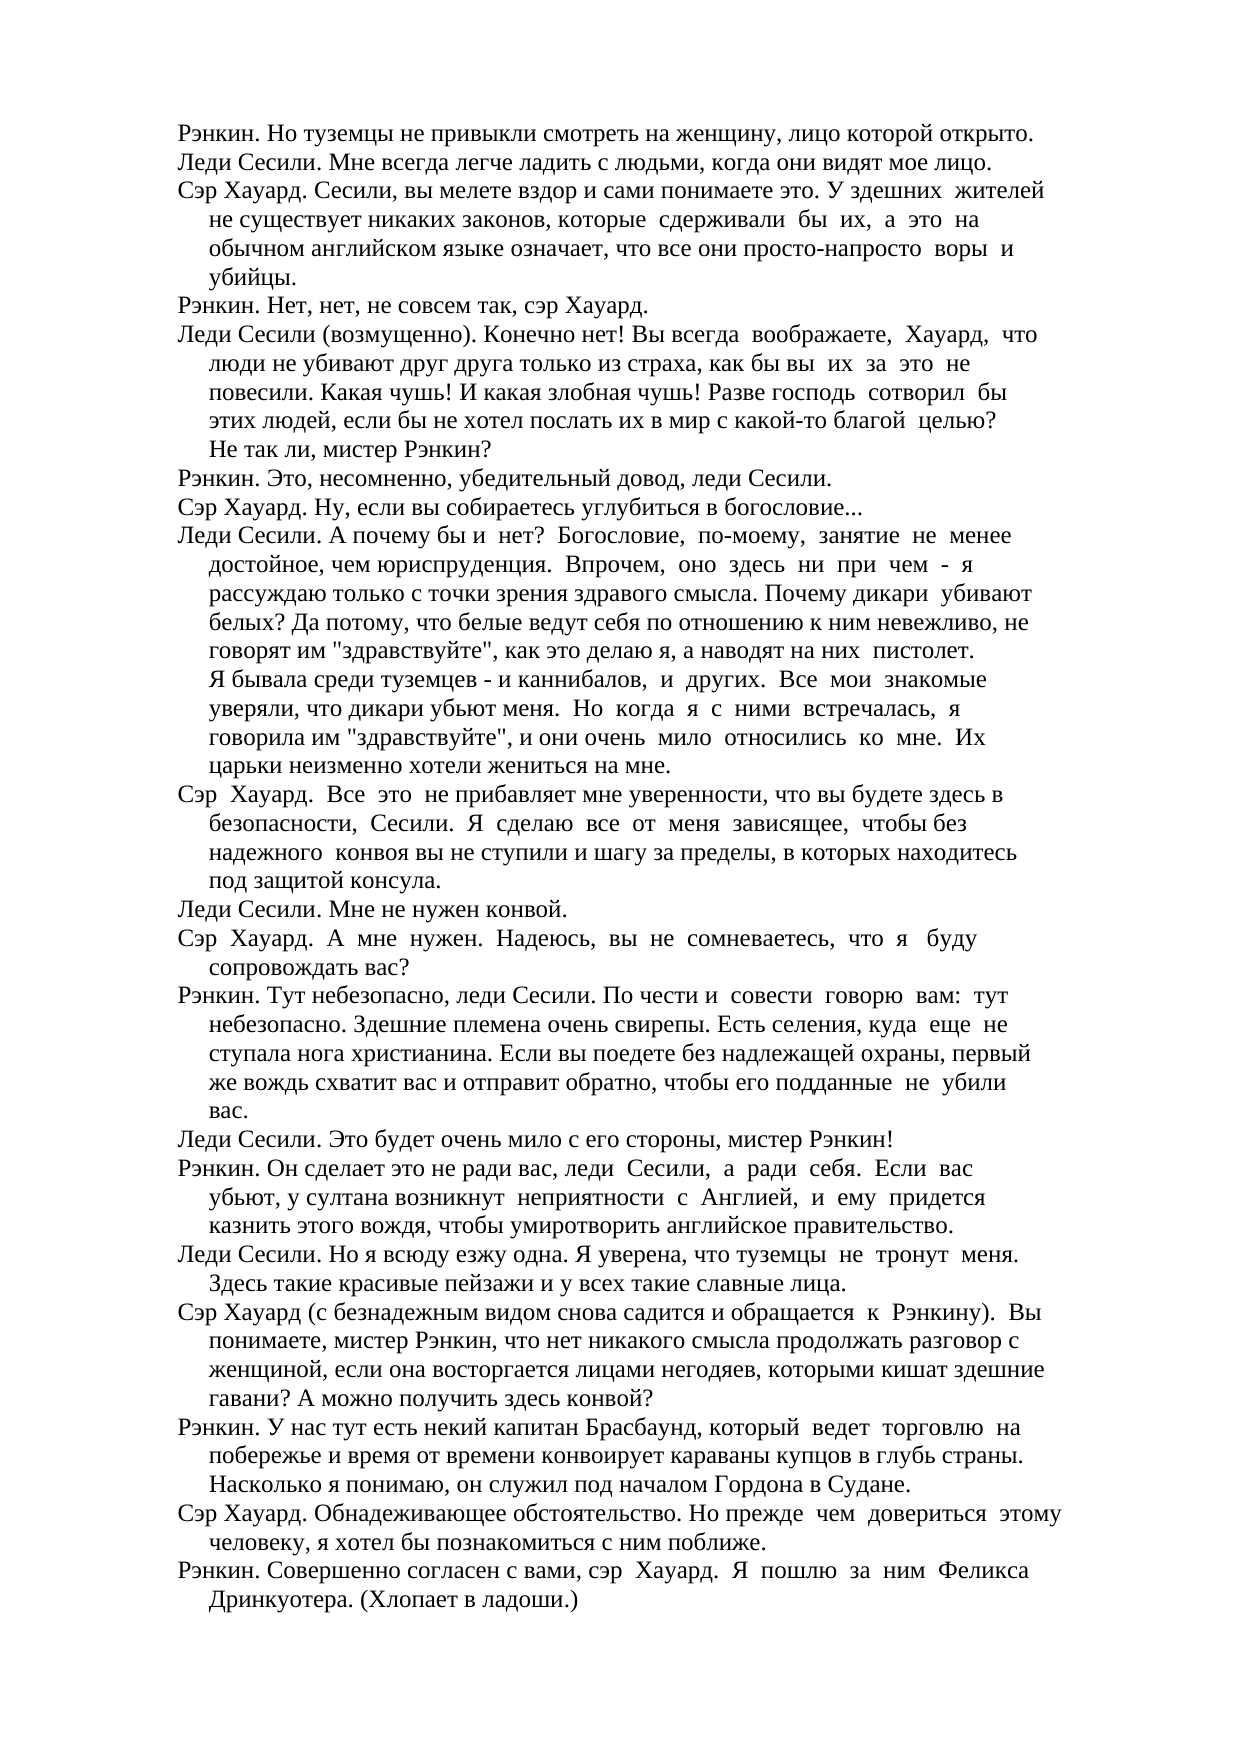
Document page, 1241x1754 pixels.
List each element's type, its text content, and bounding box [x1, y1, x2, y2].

text Здесь такие красивые пейзажи и у всех такие славные лица. [177, 1268, 1152, 1297]
text Насколько я понимаю, он служил под началом Гордона в Судане. [177, 1469, 1152, 1498]
text белых? Да потому, что белые ведут себя по отношению к ним невежливо, не [177, 607, 1152, 636]
text Рэнкин. Нет, нет, не совсем так, сэр Хауард. [177, 291, 1152, 319]
text уверяли, что дикари убьют меня. Но когда я с ними встречалась, я [177, 693, 1152, 722]
text ступала нога христианина. Если вы поедете без надлежащей охраны, первый [177, 1038, 1152, 1067]
text повесили. Какая чушь! И какая злобная чушь! Разве господь сотворил бы [177, 377, 1152, 406]
text безопасности, Сесили. Я сделаю все от меня зависящее, чтобы без [177, 808, 1152, 837]
text Рэнкин. Он сделает это не ради вас, леди Сесили, а ради себя. Если вас [177, 1153, 1152, 1182]
text небезопасно. Здешние племена очень свирепы. Есть селения, куда еще не [177, 1009, 1152, 1038]
text царьки неизменно хотели жениться на мне. [177, 751, 1152, 779]
text же вождь схватит вас и отправит обратно, чтобы его подданные не убили [177, 1067, 1152, 1096]
text гавани? А можно получить здесь конвой? [177, 1383, 1152, 1412]
text Сэр Хауард. Все это не прибавляет мне уверенности, что вы будете здесь в [177, 779, 1152, 808]
text говорят им "здравствуйте", как это делаю я, а наводят на них пистолет. [177, 636, 1152, 664]
text Сэр Хауард. Сесили, вы мелете вздор и сами понимаете это. У здешних жителей [177, 176, 1152, 204]
text надежного конвоя вы не ступили и шагу за пределы, в которых находитесь [177, 837, 1152, 866]
text казнить этого вождя, чтобы умиротворить английское правительство. [177, 1211, 1152, 1239]
text люди не убивают друг друга только из страха, как бы вы их за это не [177, 348, 1152, 377]
text Не так ли, мистер Рэнкин? [177, 434, 1152, 463]
text Я бывала среди туземцев - и каннибалов, и других. Все мои знакомые [177, 664, 1152, 693]
text Рэнкин. Но туземцы не привыкли смотреть на женщину, лицо которой открыто. [177, 118, 1152, 147]
text Леди Сесили. Но я всюду езжу одна. Я уверена, что туземцы не тронут меня. [177, 1239, 1152, 1268]
text этих людей, если бы не хотел послать их в мир с какой-то благой целью? [177, 406, 1152, 434]
text Рэнкин. Тут небезопасно, леди Сесили. По чести и совести говорю вам: тут [177, 981, 1152, 1009]
text вас. [177, 1096, 1152, 1124]
text женщиной, если она восторгается лицами негодяев, которыми кишат здешние [177, 1354, 1152, 1383]
text Сэр Хауард. Ну, если вы собираетесь углубиться в богословие... [177, 492, 1152, 521]
text не существует никаких законов, которые сдерживали бы их, а это на [177, 204, 1152, 233]
text человеку, я хотел бы познакомиться с ним поближе. [177, 1527, 1152, 1556]
text Сэр Хауард. Обнадеживающее обстоятельство. Но прежде чем довериться этому [177, 1498, 1152, 1527]
text Сэр Хауард (с безнадежным видом снова садится и обращается к Рэнкину). Вы [177, 1297, 1152, 1326]
text побережье и время от времени конвоирует караваны купцов в глубь страны. [177, 1441, 1152, 1469]
text Леди Сесили (возмущенно). Конечно нет! Вы всегда воображаете, Хауард, что [177, 319, 1152, 348]
text Леди Сесили. Мне всегда легче ладить с людьми, когда они видят мое лицо. [177, 147, 1152, 176]
text убьют, у султана возникнут неприятности с Англией, и ему придется [177, 1182, 1152, 1211]
text Рэнкин. Это, несомненно, убедительный довод, леди Сесили. [177, 463, 1152, 492]
text Дринкуотера. (Хлопает в ладоши.) [177, 1584, 1152, 1613]
text Сэр Хауард. А мне нужен. Надеюсь, вы не сомневаетесь, что я буду [177, 923, 1152, 952]
text Леди Сесили. А почему бы и нет? Богословие, по-моему, занятие не менее [177, 521, 1152, 549]
text Леди Сесили. Это будет очень мило с его стороны, мистер Рэнкин! [177, 1124, 1152, 1153]
text убийцы. [177, 262, 1152, 291]
text Рэнкин. Совершенно согласен с вами, сэр Хауард. Я пошлю за ним Феликса [177, 1556, 1152, 1584]
text обычном английском языке означает, что все они просто-напросто воры и [177, 233, 1152, 262]
text Рэнкин. У нас тут есть некий капитан Брасбаунд, который ведет торговлю на [177, 1412, 1152, 1441]
text достойное, чем юриспруденция. Впрочем, оно здесь ни при чем - я [177, 549, 1152, 578]
text понимаете, мистер Рэнкин, что нет никакого смысла продолжать разговор с [177, 1326, 1152, 1354]
text рассуждаю только с точки зрения здравого смысла. Почему дикари убивают [177, 578, 1152, 607]
text Леди Сесили. Мне не нужен конвой. [177, 894, 1152, 923]
text сопровождать вас? [177, 952, 1152, 981]
text говорила им "здравствуйте", и они очень мило относились ко мне. Их [177, 722, 1152, 751]
text под защитой консула. [177, 866, 1152, 894]
